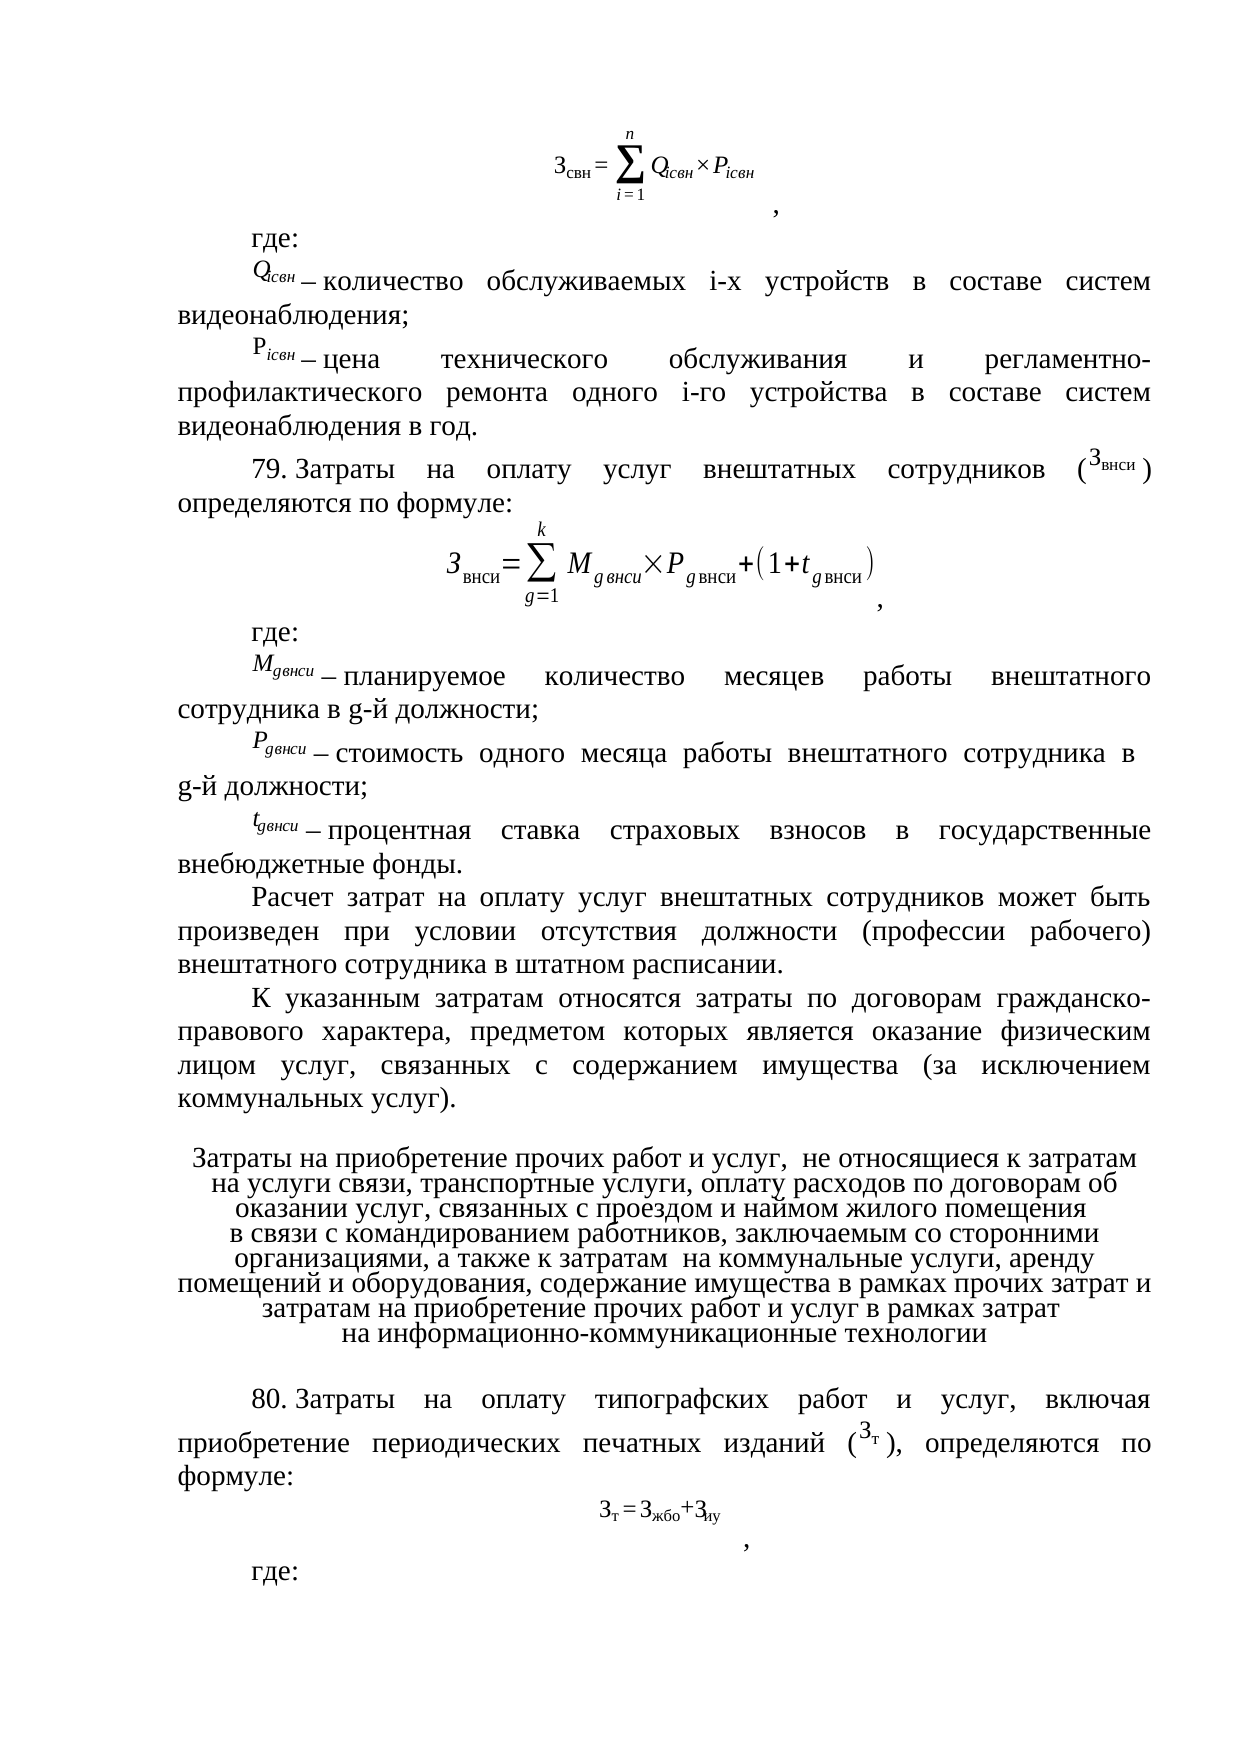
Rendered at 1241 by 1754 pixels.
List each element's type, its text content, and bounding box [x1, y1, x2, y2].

text где: [177, 614, 1152, 647]
text К указанным затратам относятся затраты по договорам гражданско-правового характера, предметом которых является оказание физическим лицом услуг, связанных с содержанием имущества (за исключением коммунальных услуг). [177, 980, 1152, 1114]
text Расчет затрат на оплату услуг внештатных сотрудников может быть произведен при условии отсутствия должности (профессии рабочего) внештатного сотрудника в штатном расписании. [177, 879, 1152, 980]
text Затраты на приобретение прочих работ и услуг, не относящиеся к затратам на услуги связи, транспортные услуги, оплату расходов по договорам об оказании услуг, связанных с проездом и наймом жилого помещения в связи с командированием работников, заключаемым со сторонними организациями, а также к затратам на коммунальные услуги, аренду помещений и оборудования, содержание имущества в рамках прочих затрат и затратам на приобретение прочих работ и услуг в рамках затрат на информационно-коммуникационные технологии [177, 1148, 1152, 1348]
text где: [177, 220, 1152, 253]
text 79. Затраты на оплату услуг внештатных сотрудников () определяются по формуле: [177, 441, 1152, 519]
text – планируемое количество месяцев работы внештатного сотрудника в g-й должности; [177, 647, 1152, 725]
text – количество обслуживаемых i-х устройств в составе систем видеонаблюдения; [177, 253, 1152, 331]
text – стоимость одного месяца работы внештатного сотрудника в g-й должности; [177, 725, 1152, 802]
text – процентная ставка страховых взносов в государственные внебюджетные фонды. [177, 802, 1152, 879]
text 80. Затраты на оплату типографских работ и услуг, включая приобретение периодических печатных изданий (), определяются по формуле: [177, 1381, 1152, 1492]
text , [177, 1492, 1152, 1553]
text , [177, 118, 1152, 220]
text где: [177, 1553, 1152, 1587]
text , [177, 519, 1152, 614]
text – цена технического обслуживания и регламентно-профилактического ремонта одного i-го устройства в составе систем видеонаблюдения в год. [177, 331, 1152, 441]
